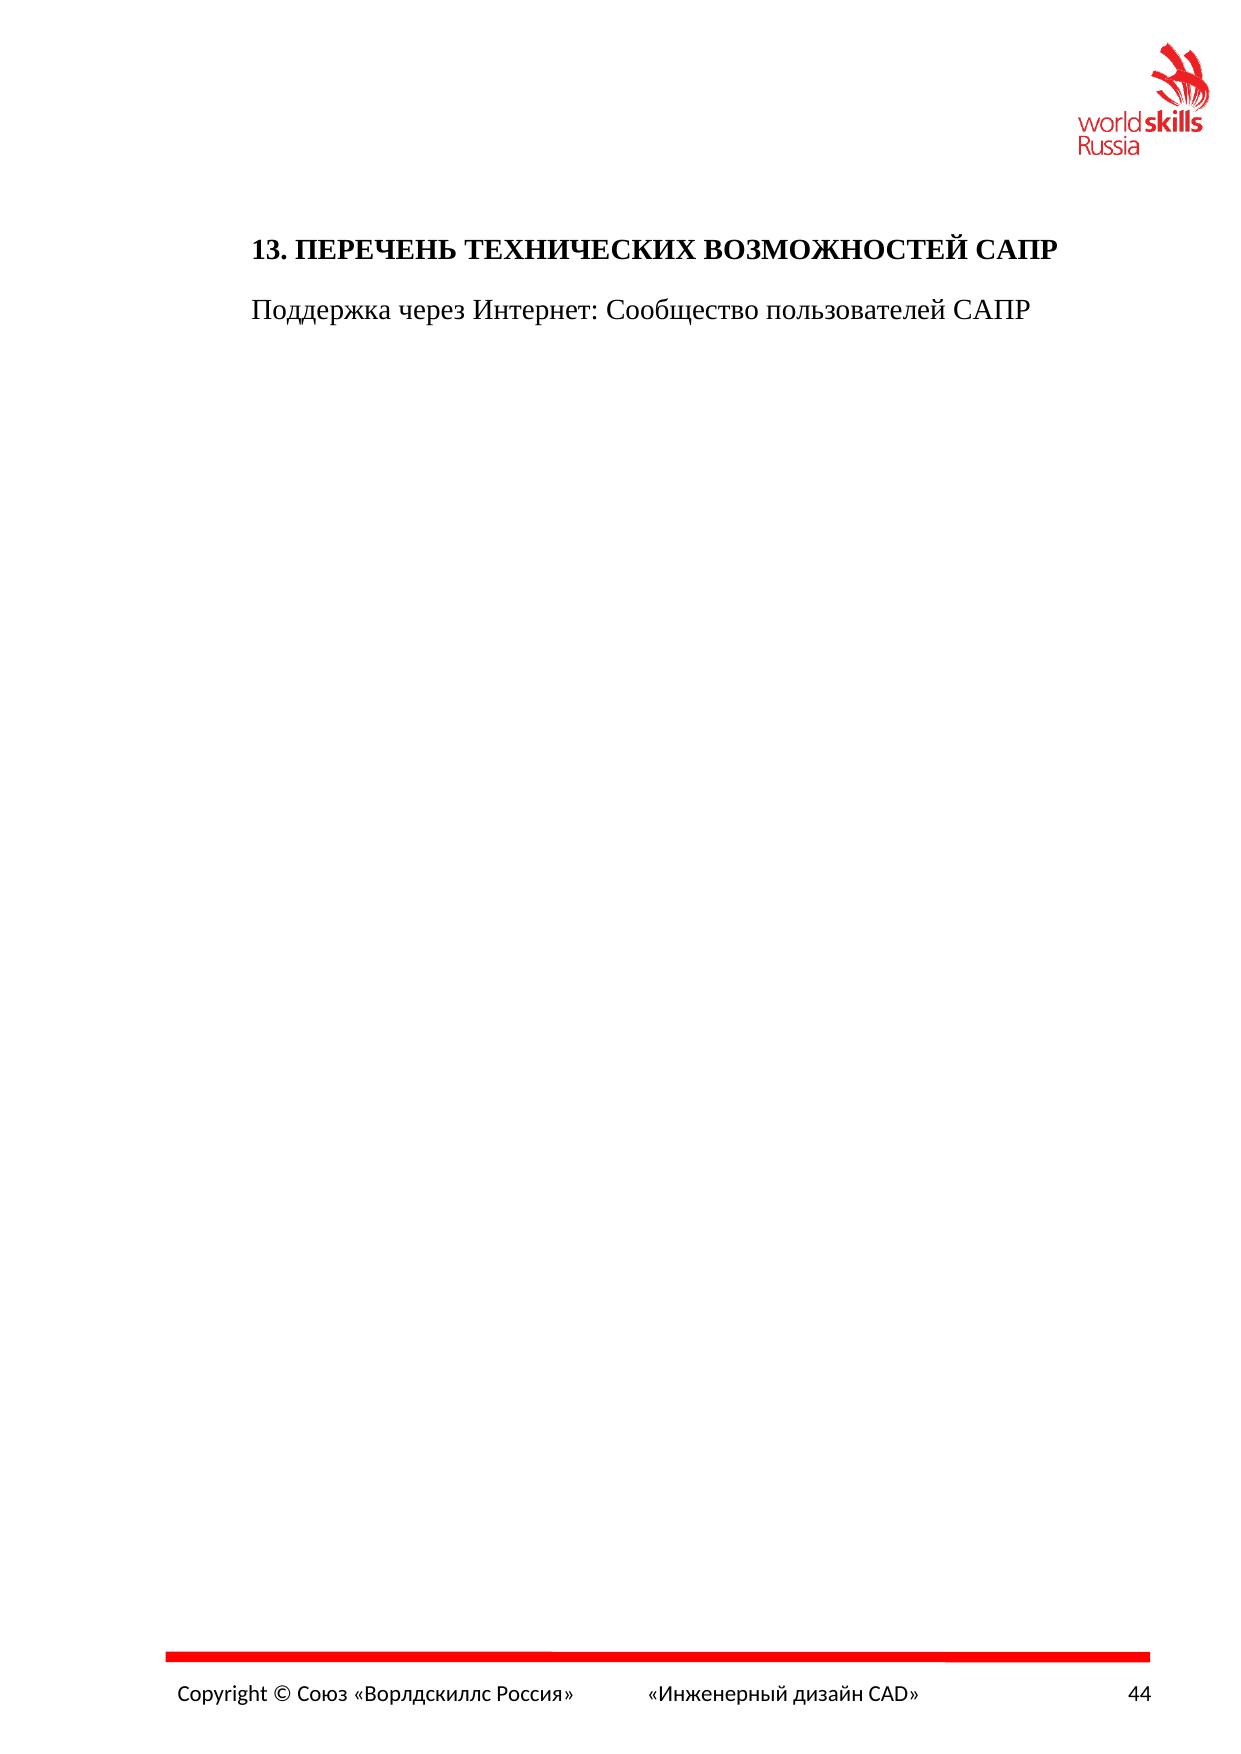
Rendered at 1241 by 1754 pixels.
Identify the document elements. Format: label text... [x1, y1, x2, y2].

text 13. ПЕРЕЧЕНЬ ТЕХНИЧЕСКИХ ВОЗМОЖНОСТЕЙ САПР [177, 232, 1152, 266]
picture [1078, 42, 1235, 155]
text Поддержка через Интернет: Сообщество пользователей САПР [177, 292, 1152, 325]
